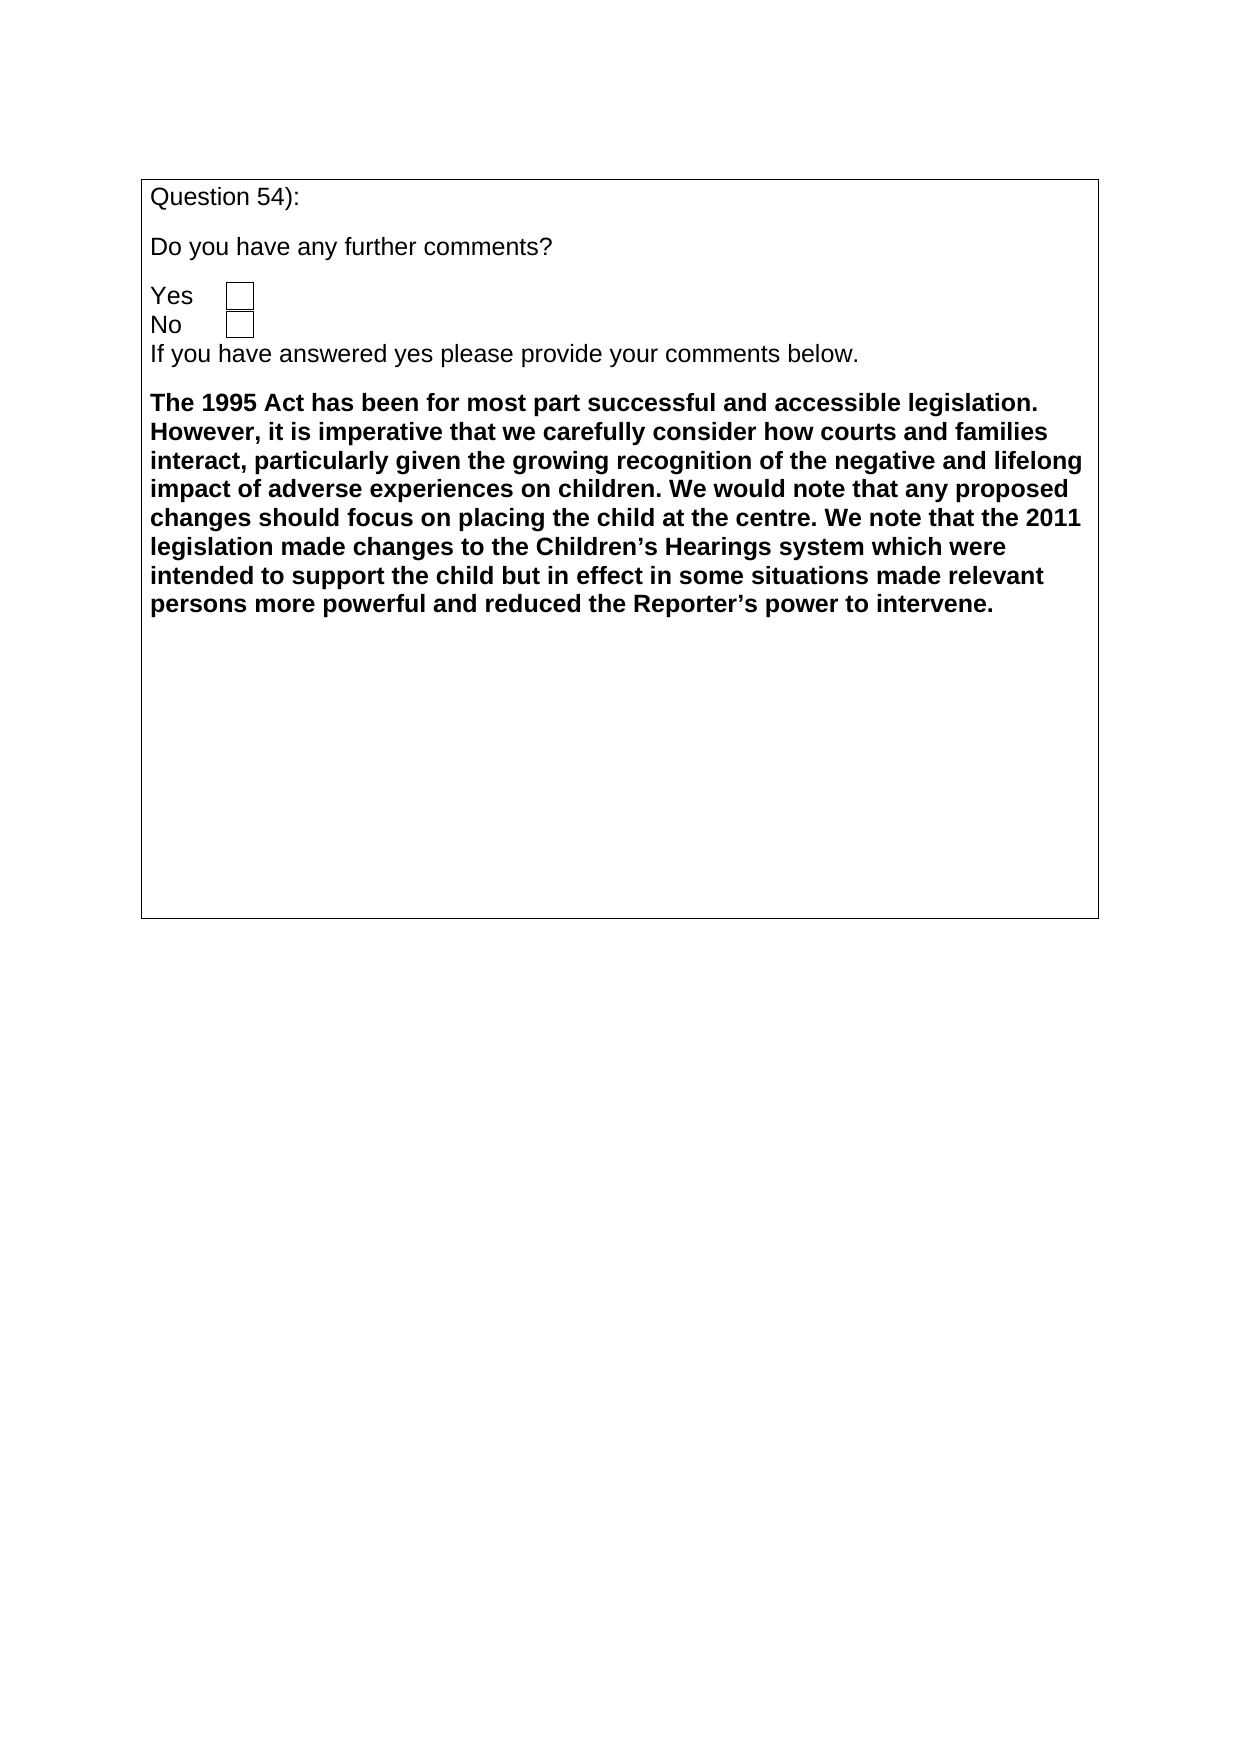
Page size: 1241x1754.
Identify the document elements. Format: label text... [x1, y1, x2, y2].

text Do you have any further comments? [142, 228, 1098, 260]
text Yes No If you have answered yes please provide your comments below. [142, 278, 1098, 367]
text The 1995 Act has been for most part successful and accessible legislation. However, it is imperative that we carefully consider how courts and families interact, particularly given the growing recognition of the negative and lifelong impact of adverse experiences on children. We would note that any proposed changes should focus on placing the child at the centre. We note that the 2011 legislation made changes to the Children’s Hearings system which were intended to support the child but in effect in some situations made relevant persons more powerful and reduced the Reporter’s power to intervene. [142, 385, 1098, 618]
text Question 54): [142, 180, 1098, 211]
